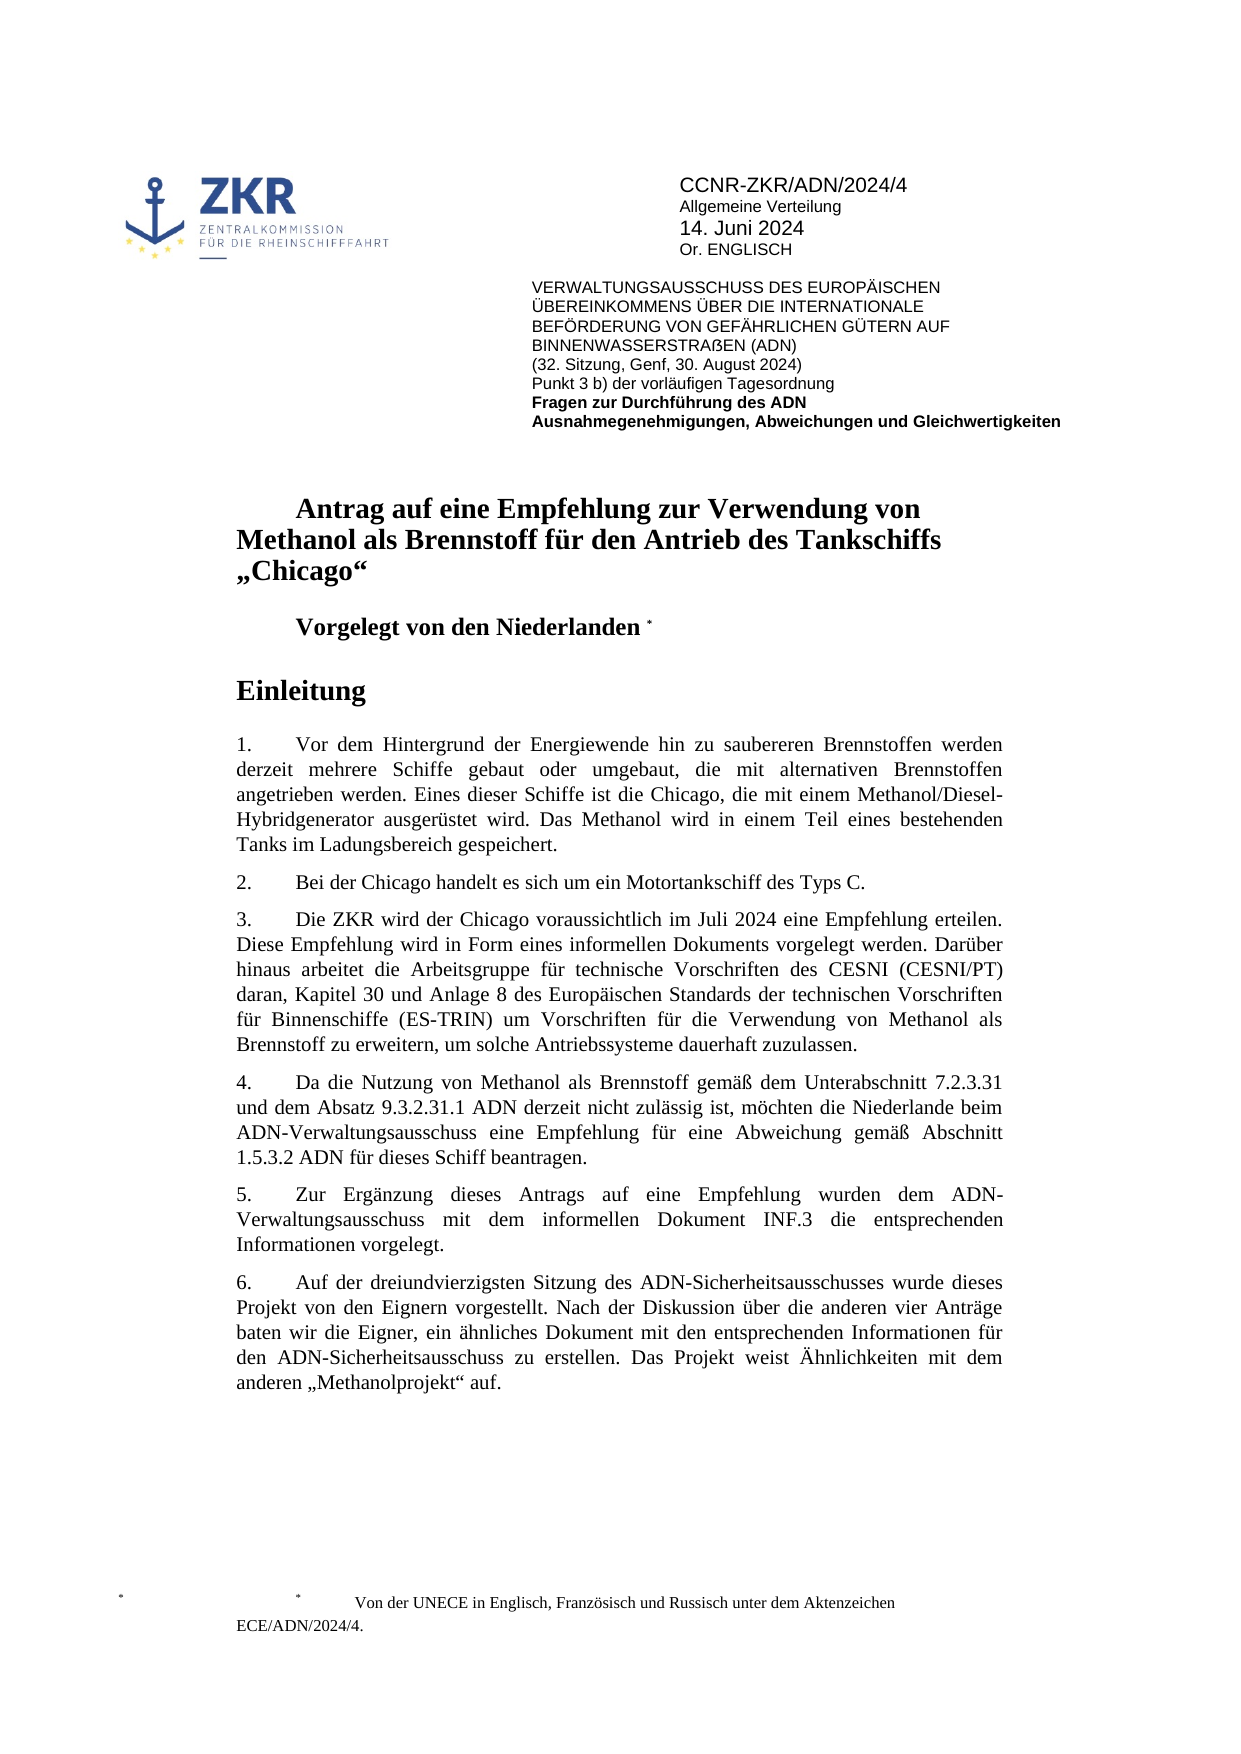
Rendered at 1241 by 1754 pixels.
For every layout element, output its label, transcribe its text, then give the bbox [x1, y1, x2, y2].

text BEFÖRDERUNG VON GEFÄHRLICHEN GÜTERN AUF BINNENWASSERSTRAẞEN (ADN) [532, 316, 1122, 355]
text 5. Zur Ergänzung dieses Antrags auf eine Empfehlung wurden dem ADN-Verwaltungsausschuss mit dem informellen Dokument INF.3 die entsprechenden Informationen vorgelegt. [236, 1181, 1004, 1256]
text 14. Juni 2024 [679, 216, 1122, 240]
text Antrag auf eine Empfehlung zur Verwendung von Methanol als Brennstoff für den Antrieb des Tankschiffs „Chicago“ [118, 493, 1004, 587]
text Allgemeine Verteilung [679, 197, 1122, 216]
text 2. Bei der Chicago handelt es sich um ein Motortankschiff des Typs C. [236, 869, 1004, 894]
text VERWALTUNGSAUSSCHUSS DES EUROPÄISCHEN [532, 278, 1122, 297]
text Ausnahmegenehmigungen, Abweichungen und Gleichwertigkeiten [532, 412, 1122, 431]
text CCNR-ZKR/ADN/2024/4 [679, 173, 1152, 197]
text (32. Sitzung, Genf, 30. August 2024) [532, 355, 1122, 374]
text Fragen zur Durchführung des ADN [532, 393, 1122, 412]
text Punkt 3 b) der vorläufigen Tagesordnung [532, 374, 1122, 393]
text ÜBEREINKOMMENS ÜBER DIE INTERNATIONALE [532, 297, 1122, 316]
text 1. Vor dem Hintergrund der Energiewende hin zu saubereren Brennstoffen werden derzeit mehrere Schiffe gebaut oder umgebaut, die mit alternativen Brennstoffen angetrieben werden. Eines dieser Schiffe ist die Chicago, die mit einem Methanol/Diesel-Hybridgenerator ausgerüstet wird. Das Methanol wird in einem Teil eines bestehenden Tanks im Ladungsbereich gespeichert. [236, 731, 1004, 856]
picture [118, 171, 400, 271]
text Or. ENGLISCH [679, 240, 1063, 259]
text 4. Da die Nutzung von Methanol als Brennstoff gemäß dem Unterabschnitt 7.2.3.31 und dem Absatz 9.3.2.31.1 ADN derzeit nicht zulässig ist, möchten die Niederlande beim ADN-Verwaltungsausschuss eine Empfehlung für eine Abweichung gemäß Abschnitt 1.5.3.2 ADN für dieses Schiff beantragen. [236, 1069, 1004, 1169]
text 3. Die ZKR wird der Chicago voraussichtlich im Juli 2024 eine Empfehlung erteilen. Diese Empfehlung wird in Form eines informellen Dokuments vorgelegt werden. Darüber hinaus arbeitet die Arbeitsgruppe für technische Vorschriften des CESNI (CESNI/PT) daran, Kapitel 30 und Anlage 8 des Europäischen Standards der technischen Vorschriften für Binnenschiffe (ES-TRIN) um Vorschriften für die Verwendung von Methanol als Brennstoff zu erweitern, um solche Antriebssysteme dauerhaft zuzulassen. [236, 906, 1004, 1056]
text Vorgelegt von den Niederlanden * [236, 612, 1122, 641]
text Einleitung [118, 678, 1004, 706]
text 6. Auf der dreiundvierzigsten Sitzung des ADN-Sicherheitsausschusses wurde dieses Projekt von den Eignern vorgestellt. Nach der Diskussion über die anderen vier Anträge baten wir die Eigner, ein ähnliches Dokument mit den entsprechenden Informationen für den ADN-Sicherheitsausschuss zu erstellen. Das Projekt weist Ähnlichkeiten mit dem anderen „Methanolprojekt“ auf. [236, 1269, 1004, 1394]
